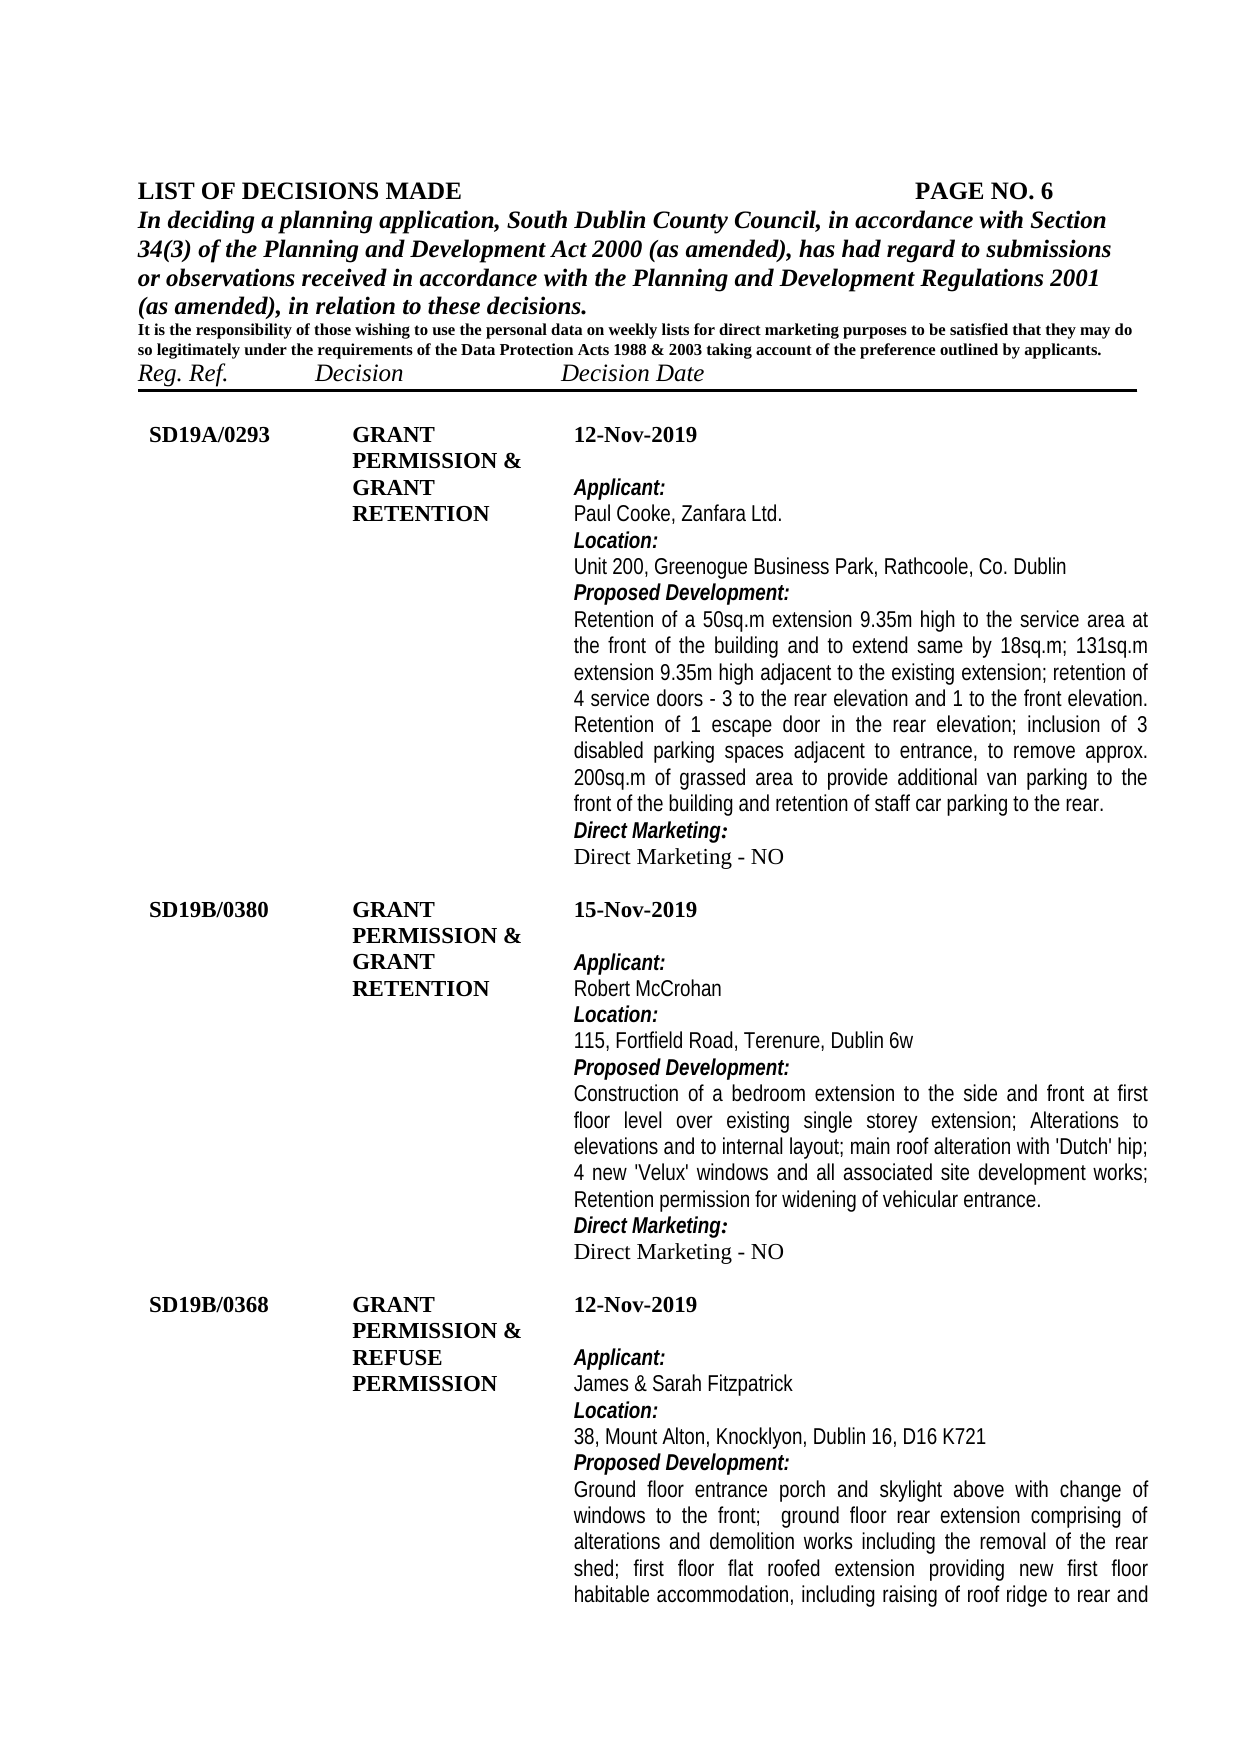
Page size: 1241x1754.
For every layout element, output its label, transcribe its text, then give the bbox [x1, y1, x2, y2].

table_cell GRANT PERMISSION & GRANT RETENTION [341, 421, 562, 896]
table_cell GRANT PERMISSION & GRANT RETENTION [341, 896, 562, 1291]
table_cell SD19B/0380 [138, 896, 341, 1291]
table_cell SD19A/0293 [138, 421, 341, 896]
table_cell 12-Nov-2019 Applicant: Paul Cooke, Zanfara Ltd. Location: Unit 200, Greenogue Business Park, Rathcoole, Co. Dublin Proposed Development: Retention of a 50sq.m extension 9.35m high to the service area at the front of the building and to extend same by 18sq.m; 131sq.m extension 9.35m high adjacent to the existing extension; retention of 4 service doors - 3 to the rear elevation and 1 to the front elevation. Retention of 1 escape door in the rear elevation; inclusion of 3 disabled parking spaces adjacent to entrance, to remove approx. 200sq.m of grassed area to provide additional van parking to the front of the building and retention of staff car parking to the rear. Direct Marketing: Direct Marketing - NO [562, 421, 1160, 896]
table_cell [562, 1291, 1160, 1607]
table_cell SD19B/0368 [138, 1291, 341, 1607]
table_cell 15-Nov-2019 Applicant: Robert McCrohan Location: 115, Fortfield Road, Terenure, Dublin 6w Proposed Development: Construction of a bedroom extension to the side and front at first floor level over existing single storey extension; Alterations to elevations and to internal layout; main roof alteration with 'Dutch' hip; 4 new 'Velux' windows and all associated site development works; Retention permission for widening of vehicular entrance. Direct Marketing: Direct Marketing - NO [562, 896, 1160, 1291]
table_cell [341, 1291, 562, 1607]
